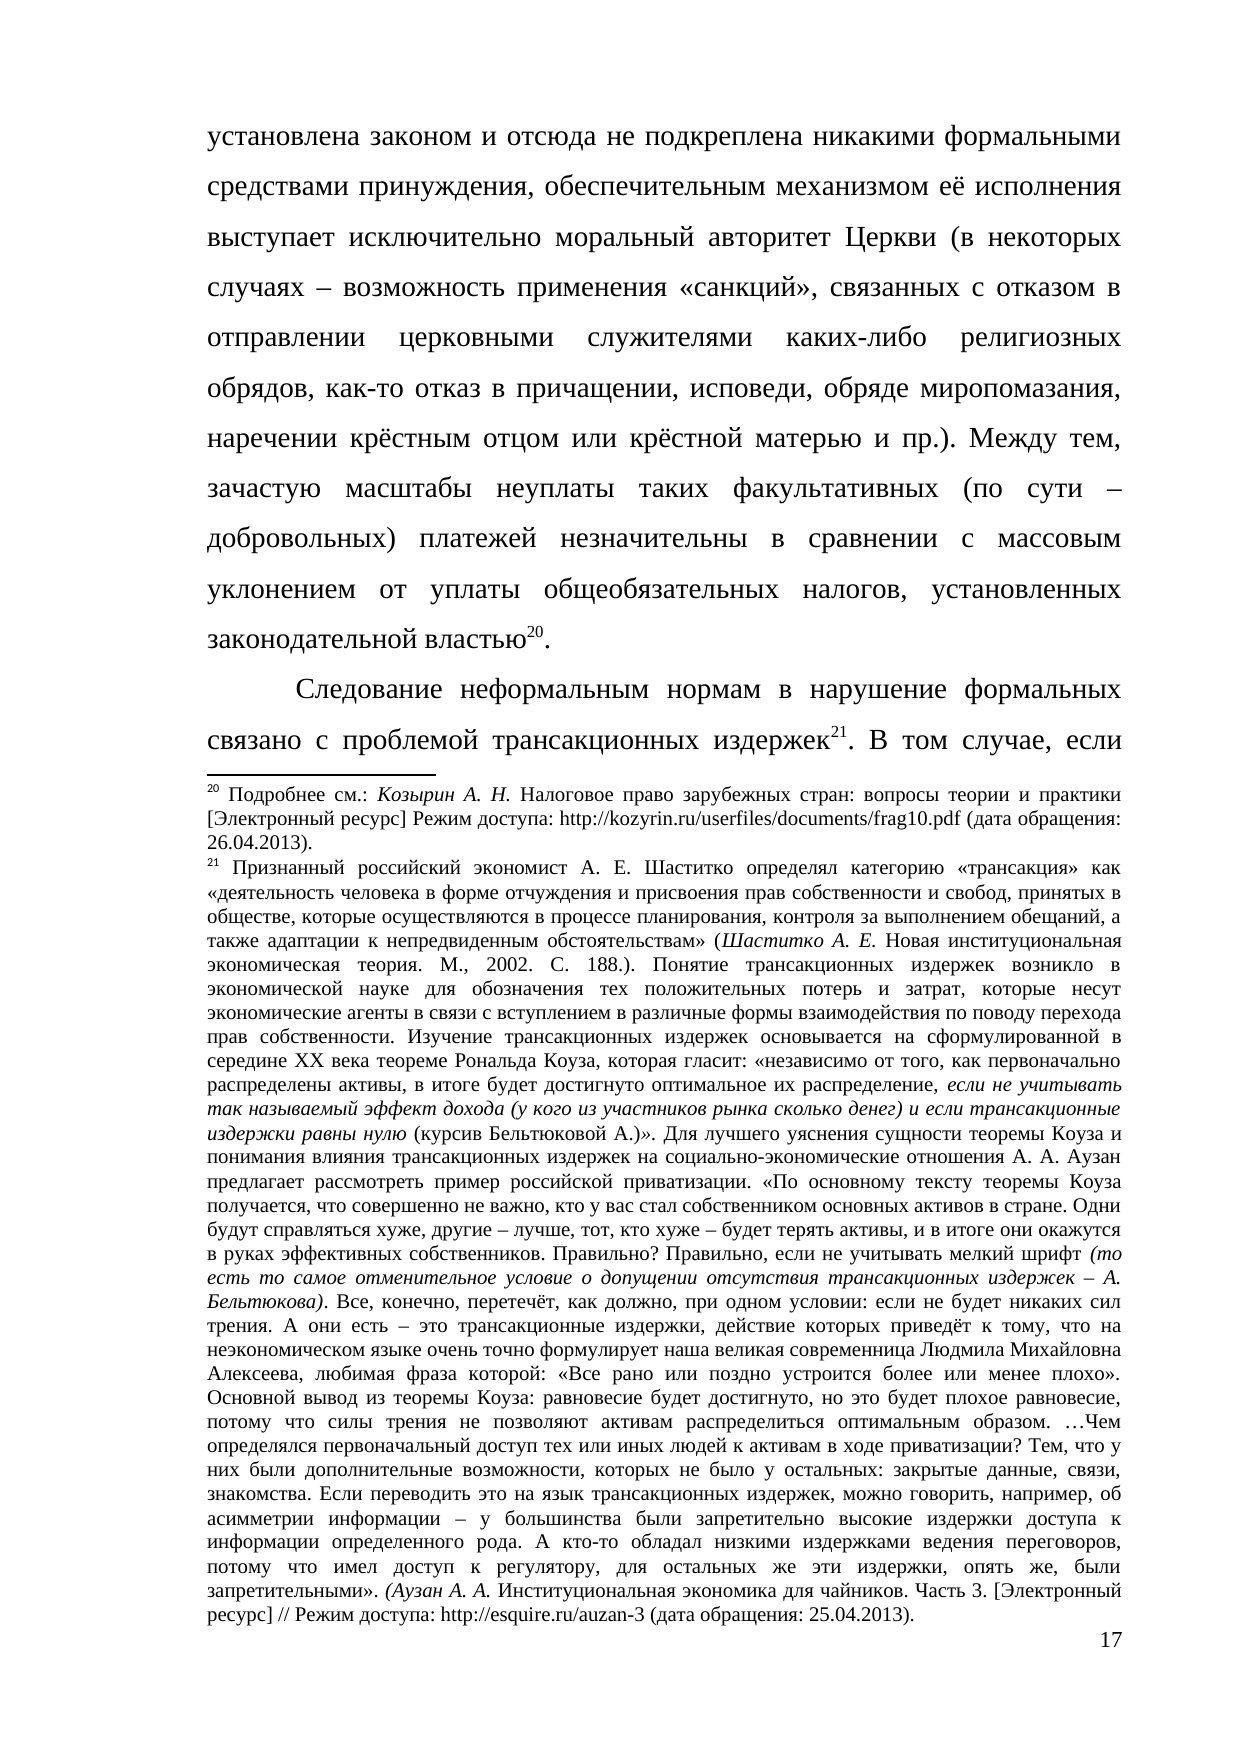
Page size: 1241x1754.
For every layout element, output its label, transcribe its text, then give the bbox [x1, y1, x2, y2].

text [207, 118, 1122, 655]
